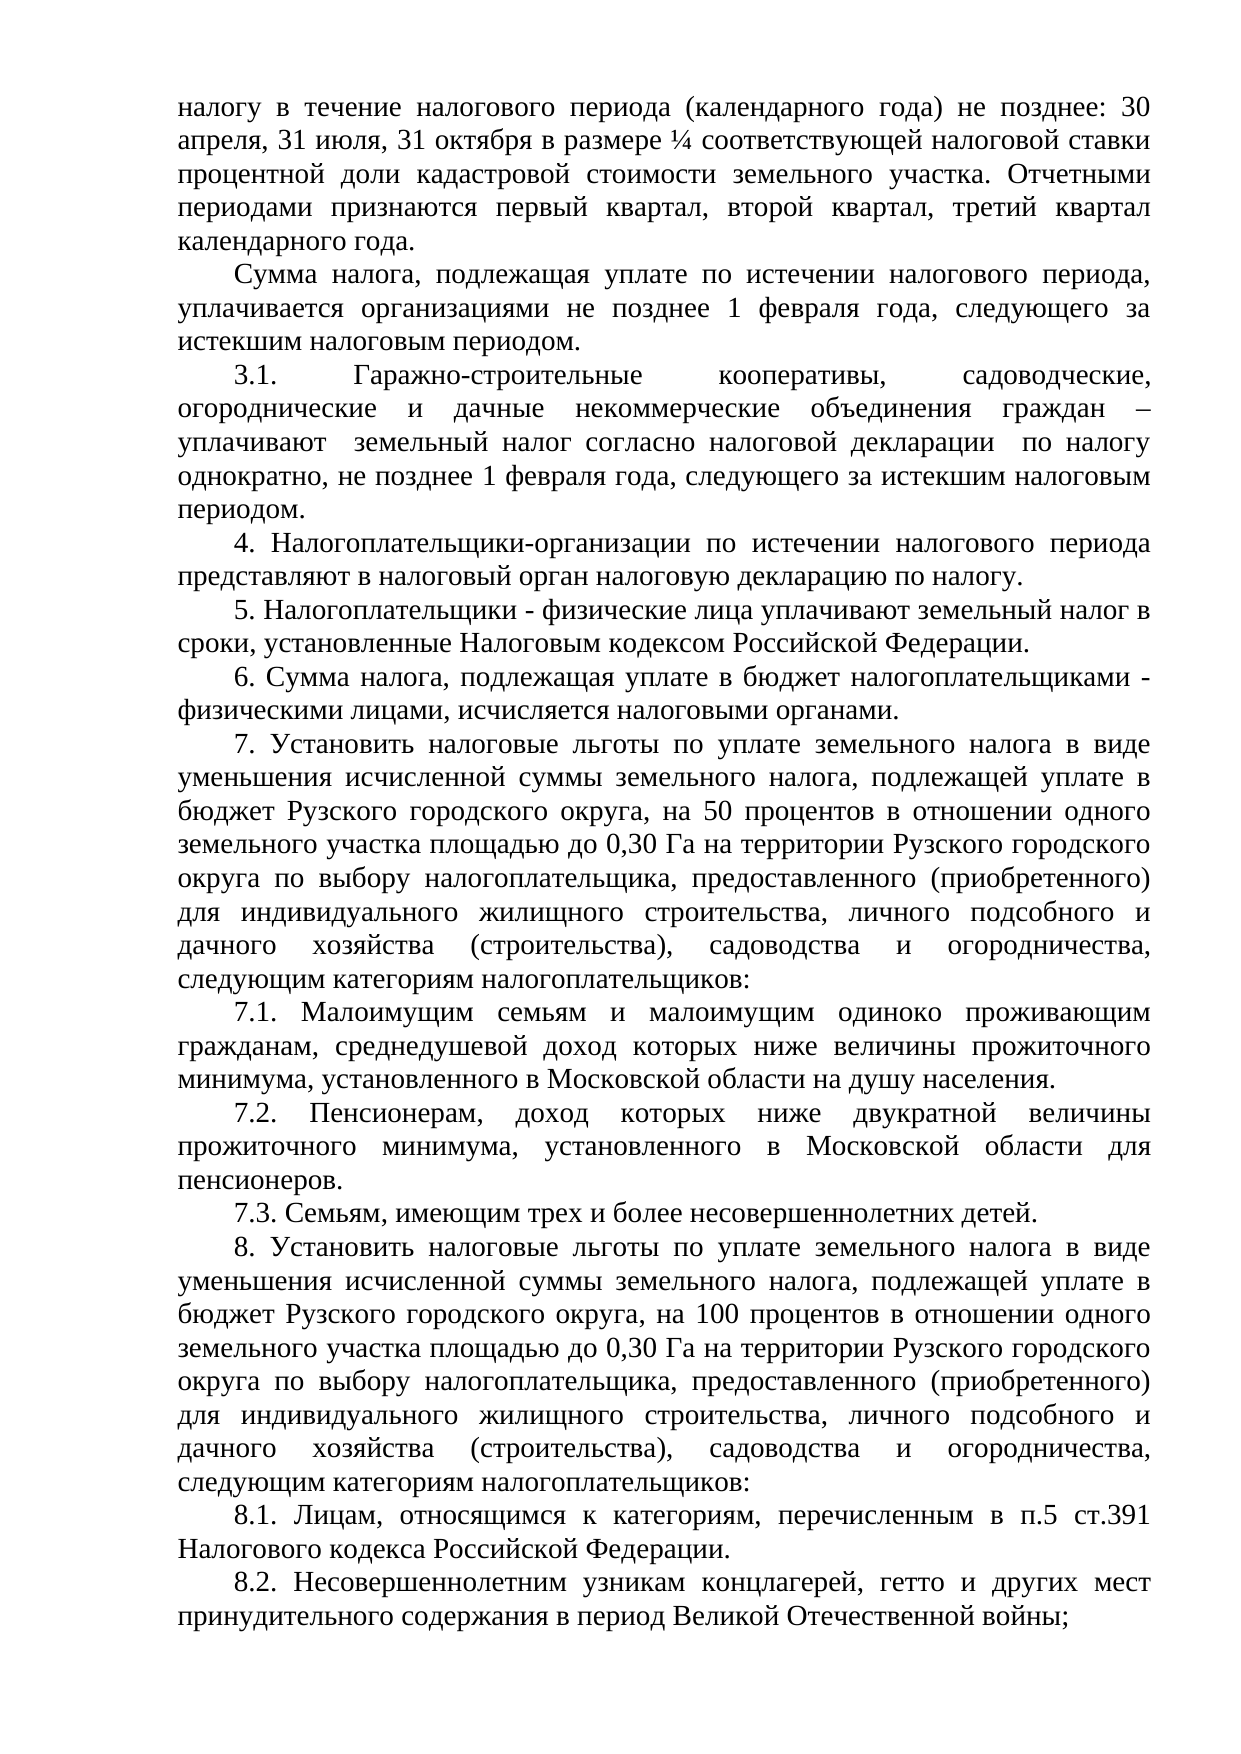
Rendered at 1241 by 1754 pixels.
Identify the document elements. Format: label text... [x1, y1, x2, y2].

text 8.2. Несовершеннолетним узникам концлагерей, гетто и других мест принудительного содержания в период Великой Отечественной войны; [177, 1564, 1152, 1632]
text 3.1. Гаражно-строительные кооперативы, садоводческие, огороднические и дачные некоммерческие объединения граждан – уплачивают земельный налог согласно налоговой декларации по налогу однократно, не позднее 1 февраля года, следующего за истекшим налоговым периодом. [177, 357, 1152, 525]
text 4. Налогоплательщики-организации по истечении налогового периода представляют в налоговый орган налоговую декларацию по налогу. [177, 525, 1152, 592]
text Сумма налога, подлежащая уплате по истечении налогового периода, уплачивается организациями не позднее 1 февраля года, следующего за истекшим налоговым периодом. [177, 256, 1152, 357]
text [177, 89, 1152, 256]
text 6. Сумма налога, подлежащая уплате в бюджет налогоплательщиками - физическими лицами, исчисляется налоговыми органами. [177, 659, 1152, 726]
text 7.1. Малоимущим семьям и малоимущим одиноко проживающим гражданам, среднедушевой доход которых ниже величины прожиточного минимума, установленного в Московской области на душу населения. [177, 994, 1152, 1095]
text 8. Установить налоговые льготы по уплате земельного налога в виде уменьшения исчисленной суммы земельного налога, подлежащей уплате в бюджет Рузского городского округа, на 100 процентов в отношении одного земельного участка площадью до 0,30 Га на территории Рузского городского округа по выбору налогоплательщика, предоставленного (приобретенного) для индивидуального жилищного строительства, личного подсобного и дачного хозяйства (строительства), садоводства и огородничества, следующим категориям налогоплательщиков: [177, 1229, 1152, 1497]
text 7. Установить налоговые льготы по уплате земельного налога в виде уменьшения исчисленной суммы земельного налога, подлежащей уплате в бюджет Рузского городского округа, на 50 процентов в отношении одного земельного участка площадью до 0,30 Га на территории Рузского городского округа по выбору налогоплательщика, предоставленного (приобретенного) для индивидуального жилищного строительства, личного подсобного и дачного хозяйства (строительства), садоводства и огородничества, следующим категориям налогоплательщиков: [177, 726, 1152, 994]
text 7.2. Пенсионерам, доход которых ниже двукратной величины прожиточного минимума, установленного в Московской области для пенсионеров. [177, 1095, 1152, 1196]
text 8.1. Лицам, относящимся к категориям, перечисленным в п.5 ст.391 Налогового кодекса Российской Федерации. [177, 1497, 1152, 1564]
text 5. Налогоплательщики - физические лица уплачивают земельный налог в сроки, установленные Налоговым кодексом Российской Федерации. [177, 592, 1152, 659]
text 7.3. Семьям, имеющим трех и более несовершеннолетних детей. [177, 1196, 1152, 1229]
